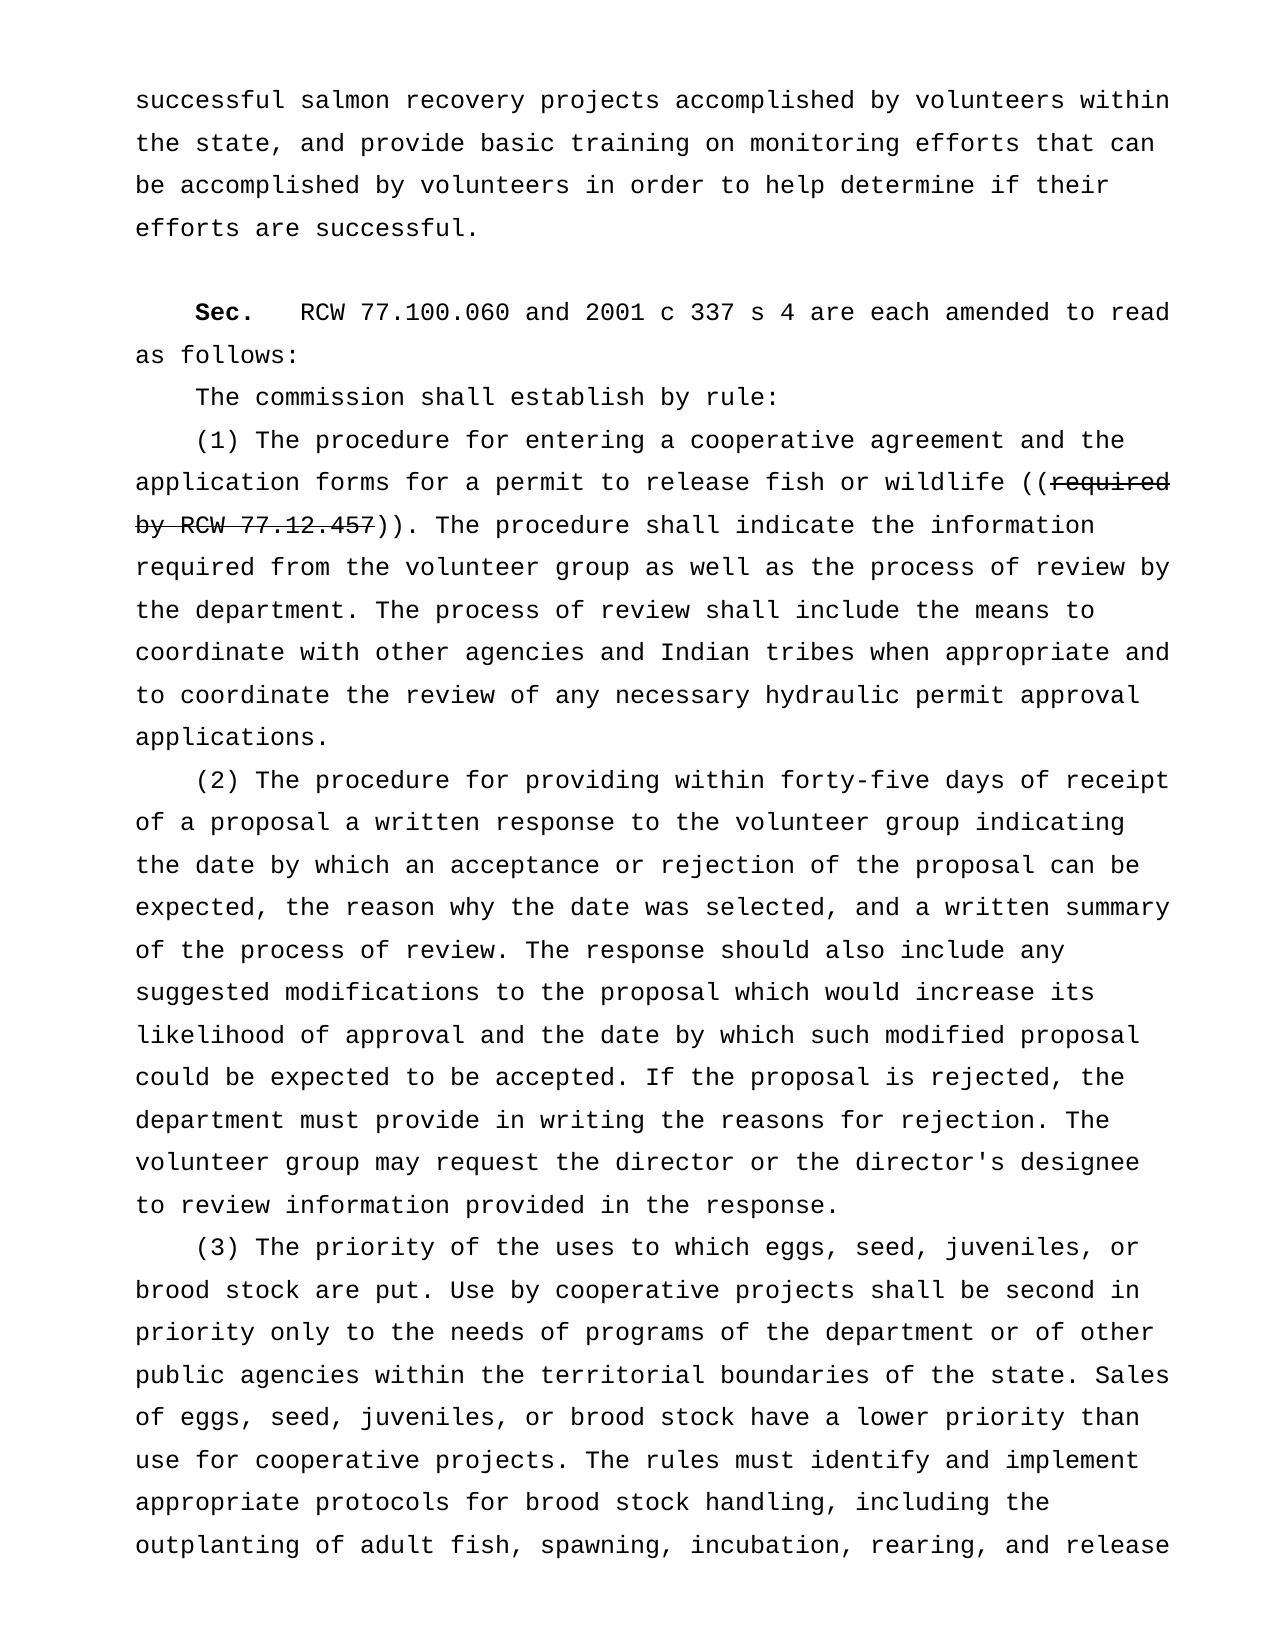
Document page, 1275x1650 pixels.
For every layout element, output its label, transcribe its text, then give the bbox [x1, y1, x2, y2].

text The commission shall establish by rule: [135, 372, 1170, 414]
text (2) The procedure for providing within forty-five days of receipt of a proposal a written response to the volunteer group indicating the date by which an acceptance or rejection of the proposal can be expected, the reason why the date was selected, and a written summary of the process of review. The response should also include any suggested modifications to the proposal which would increase its likelihood of approval and the date by which such modified proposal could be expected to be accepted. If the proposal is rejected, the department must provide in writing the reasons for rejection. The volunteer group may request the director or the director's designee to review information provided in the response. [135, 754, 1170, 1222]
text Sec. RCW 77.100.060 and 2001 c 337 s 4 are each amended to read as follows: [135, 287, 1170, 372]
text (1) The procedure for entering a cooperative agreement and the application forms for a permit to release fish or wildlife ((required by RCW 77.12.457)). The procedure shall indicate the information required from the volunteer group as well as the process of review by the department. The process of review shall include the means to coordinate with other agencies and Indian tribes when appropriate and to coordinate the review of any necessary hydraulic permit approval applications. [135, 414, 1170, 754]
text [135, 75, 1170, 245]
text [135, 1222, 1170, 1562]
